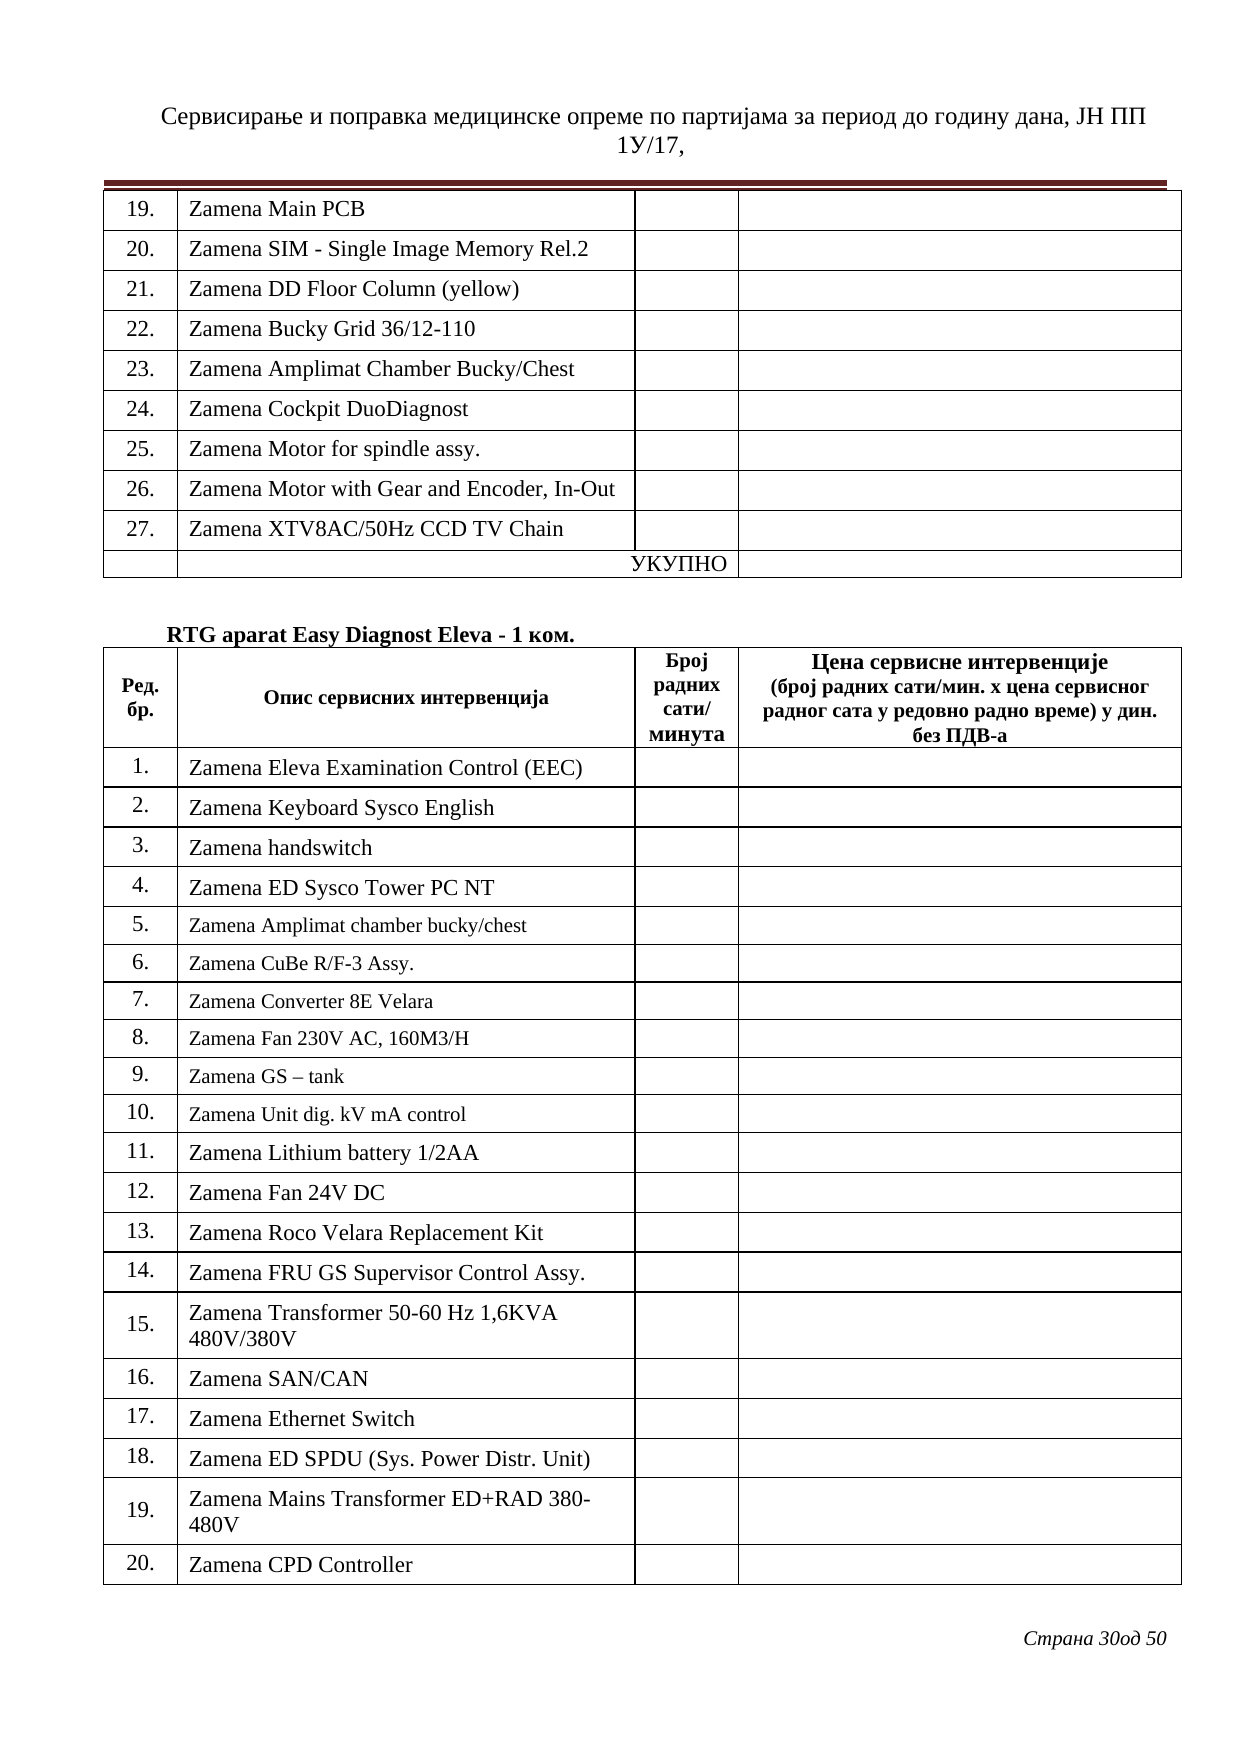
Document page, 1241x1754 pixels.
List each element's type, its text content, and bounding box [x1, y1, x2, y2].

table_cell [739, 748, 1181, 786]
table_cell [636, 1020, 738, 1057]
table_cell [636, 1213, 738, 1251]
table_cell 6. [104, 945, 177, 981]
table_cell 26. [104, 471, 177, 509]
table_cell Zamena SAN/CAN [178, 1359, 634, 1397]
table_cell [739, 1095, 1181, 1132]
table_cell [636, 1293, 738, 1358]
table_cell Zamena Roco Velara Replacement Kit [178, 1213, 634, 1251]
table_cell [636, 1253, 738, 1291]
table_cell [739, 1439, 1181, 1477]
table_cell [636, 1399, 738, 1437]
table_cell [739, 1253, 1181, 1291]
table_cell [104, 551, 177, 577]
table_cell 27. [104, 511, 177, 549]
table_cell 11. [104, 1133, 177, 1172]
table_cell [636, 907, 738, 944]
table_cell [739, 828, 1181, 866]
table_cell [739, 1020, 1181, 1057]
table_cell Zamena Keyboard Sysco English [178, 788, 634, 826]
table_cell 24. [104, 391, 177, 429]
table_cell [739, 271, 1181, 309]
table_cell 1. [104, 748, 177, 786]
table_cell Zamena Bucky Grid 36/12-110 [178, 311, 634, 349]
table_cell Zamena Motor with Gear and Encoder, In-Out [178, 471, 634, 509]
table_cell [739, 551, 1181, 577]
table_cell Zamena SIM - Single Image Memory Rel.2 [178, 231, 634, 269]
table_cell 19. [104, 191, 177, 229]
table_cell 4. [104, 867, 177, 906]
table_cell [739, 1478, 1181, 1543]
table_cell Zamena Amplimat Chamber Bucky/Chest [178, 351, 634, 389]
table_cell 10. [104, 1095, 177, 1132]
table_cell [739, 945, 1181, 981]
table_cell [739, 1058, 1181, 1094]
table_cell Zamena Unit dig. kV mA control [178, 1095, 634, 1132]
table_header Цена сервисне интервенције (број радних сати/мин. х цена сервисног радног сата у редовно радно време) у дин. без ПДВ-а [739, 648, 1181, 747]
table_cell [739, 231, 1181, 269]
table_cell [636, 748, 738, 786]
table_cell [739, 1293, 1181, 1358]
table_cell [739, 311, 1181, 349]
table_cell Zamena Converter 8E Velara [178, 983, 634, 1019]
table_cell [739, 867, 1181, 906]
table_cell Zamena Transformer 50-60 Hz 1,6KVA 480V/380V [178, 1293, 634, 1358]
table_cell Zamena Ethernet Switch [178, 1399, 634, 1437]
text RTG aparat Easy Diagnost Eleva - 1 ком. [103, 621, 1167, 647]
table_cell 22. [104, 311, 177, 349]
table_header Опис сервисних интервенција [178, 648, 634, 747]
table_cell [636, 983, 738, 1019]
table_cell Zamena DD Floor Column (yellow) [178, 271, 634, 309]
table_cell [636, 1478, 738, 1543]
table_cell Zamena XTV8AC/50Hz CCD TV Chain [178, 511, 634, 549]
table_cell 25. [104, 431, 177, 469]
table_cell [636, 1359, 738, 1397]
table_cell [636, 788, 738, 826]
table_cell [739, 1133, 1181, 1172]
table_cell 2. [104, 788, 177, 826]
table_cell Zamena handswitch [178, 828, 634, 866]
table_cell [739, 471, 1181, 509]
table_cell [636, 1133, 738, 1172]
table_cell Zamena Fan 230V AC, 160M3/H [178, 1020, 634, 1057]
table_cell 20. [104, 1545, 177, 1583]
table_cell Zamena CuBe R/F-3 Assy. [178, 945, 634, 981]
table_cell [739, 191, 1181, 229]
table_cell [636, 271, 738, 309]
table_cell 5. [104, 907, 177, 944]
table_cell 13. [104, 1213, 177, 1251]
table_cell Zamena Motor for spindle assy. [178, 431, 634, 469]
table_cell [739, 1173, 1181, 1212]
table_header Број радних сати/ минута [636, 648, 738, 747]
table_cell 16. [104, 1359, 177, 1397]
table_cell [739, 907, 1181, 944]
table_cell 3. [104, 828, 177, 866]
table_cell [636, 1058, 738, 1094]
table_cell Zamena Cockpit DuoDiagnost [178, 391, 634, 429]
table_cell 21. [104, 271, 177, 309]
table_cell [636, 867, 738, 906]
table_cell 17. [104, 1399, 177, 1437]
table_cell 20. [104, 231, 177, 269]
table_cell [636, 828, 738, 866]
table_cell [636, 311, 738, 349]
table_cell Zamena ED Sysco Tower PC NT [178, 867, 634, 906]
table_cell [636, 471, 738, 509]
table_cell 19. [104, 1478, 177, 1543]
table_cell 8. [104, 1020, 177, 1057]
table_cell [739, 1359, 1181, 1397]
table_cell [739, 1399, 1181, 1437]
table_cell 9. [104, 1058, 177, 1094]
table_cell [739, 431, 1181, 469]
table_cell [636, 1095, 738, 1132]
table_cell [739, 1545, 1181, 1583]
table_cell [636, 351, 738, 389]
table_cell [739, 511, 1181, 549]
table_cell 18. [104, 1439, 177, 1477]
table_cell [636, 391, 738, 429]
table_cell [636, 1173, 738, 1212]
table_cell [636, 1439, 738, 1477]
table_cell [636, 431, 738, 469]
table_cell [636, 191, 738, 229]
table_cell Zamena ED SPDU (Sys. Power Distr. Unit) [178, 1439, 634, 1477]
table_cell 7. [104, 983, 177, 1019]
table_cell Zamena Main PCB [178, 191, 634, 229]
table_cell Zamena GS – tank [178, 1058, 634, 1094]
table_cell [739, 983, 1181, 1019]
table_cell 12. [104, 1173, 177, 1212]
table_cell 14. [104, 1253, 177, 1291]
table_cell 23. [104, 351, 177, 389]
table_cell [739, 788, 1181, 826]
table_cell Zamena Eleva Examination Control (EEC) [178, 748, 634, 786]
table_cell Zamena Fan 24V DC [178, 1173, 634, 1212]
table_header Ред. бр. [104, 648, 177, 747]
table_cell [739, 351, 1181, 389]
table_cell Zamena Mains Transformer ED+RAD 380-480V [178, 1478, 634, 1543]
table_cell 15. [104, 1293, 177, 1358]
table_cell [739, 391, 1181, 429]
table_cell Zamena FRU GS Supervisor Control Assy. [178, 1253, 634, 1291]
table_cell [636, 231, 738, 269]
table_cell Zamena Amplimat chamber bucky/chest [178, 907, 634, 944]
table_cell Zamena CPD Controller [178, 1545, 634, 1583]
table_cell УКУПНО [178, 551, 738, 577]
table_cell [739, 1213, 1181, 1251]
table_cell [636, 511, 738, 549]
table_cell [636, 945, 738, 981]
table_cell [636, 1545, 738, 1583]
table_cell Zamena Lithium battery 1/2AA [178, 1133, 634, 1172]
